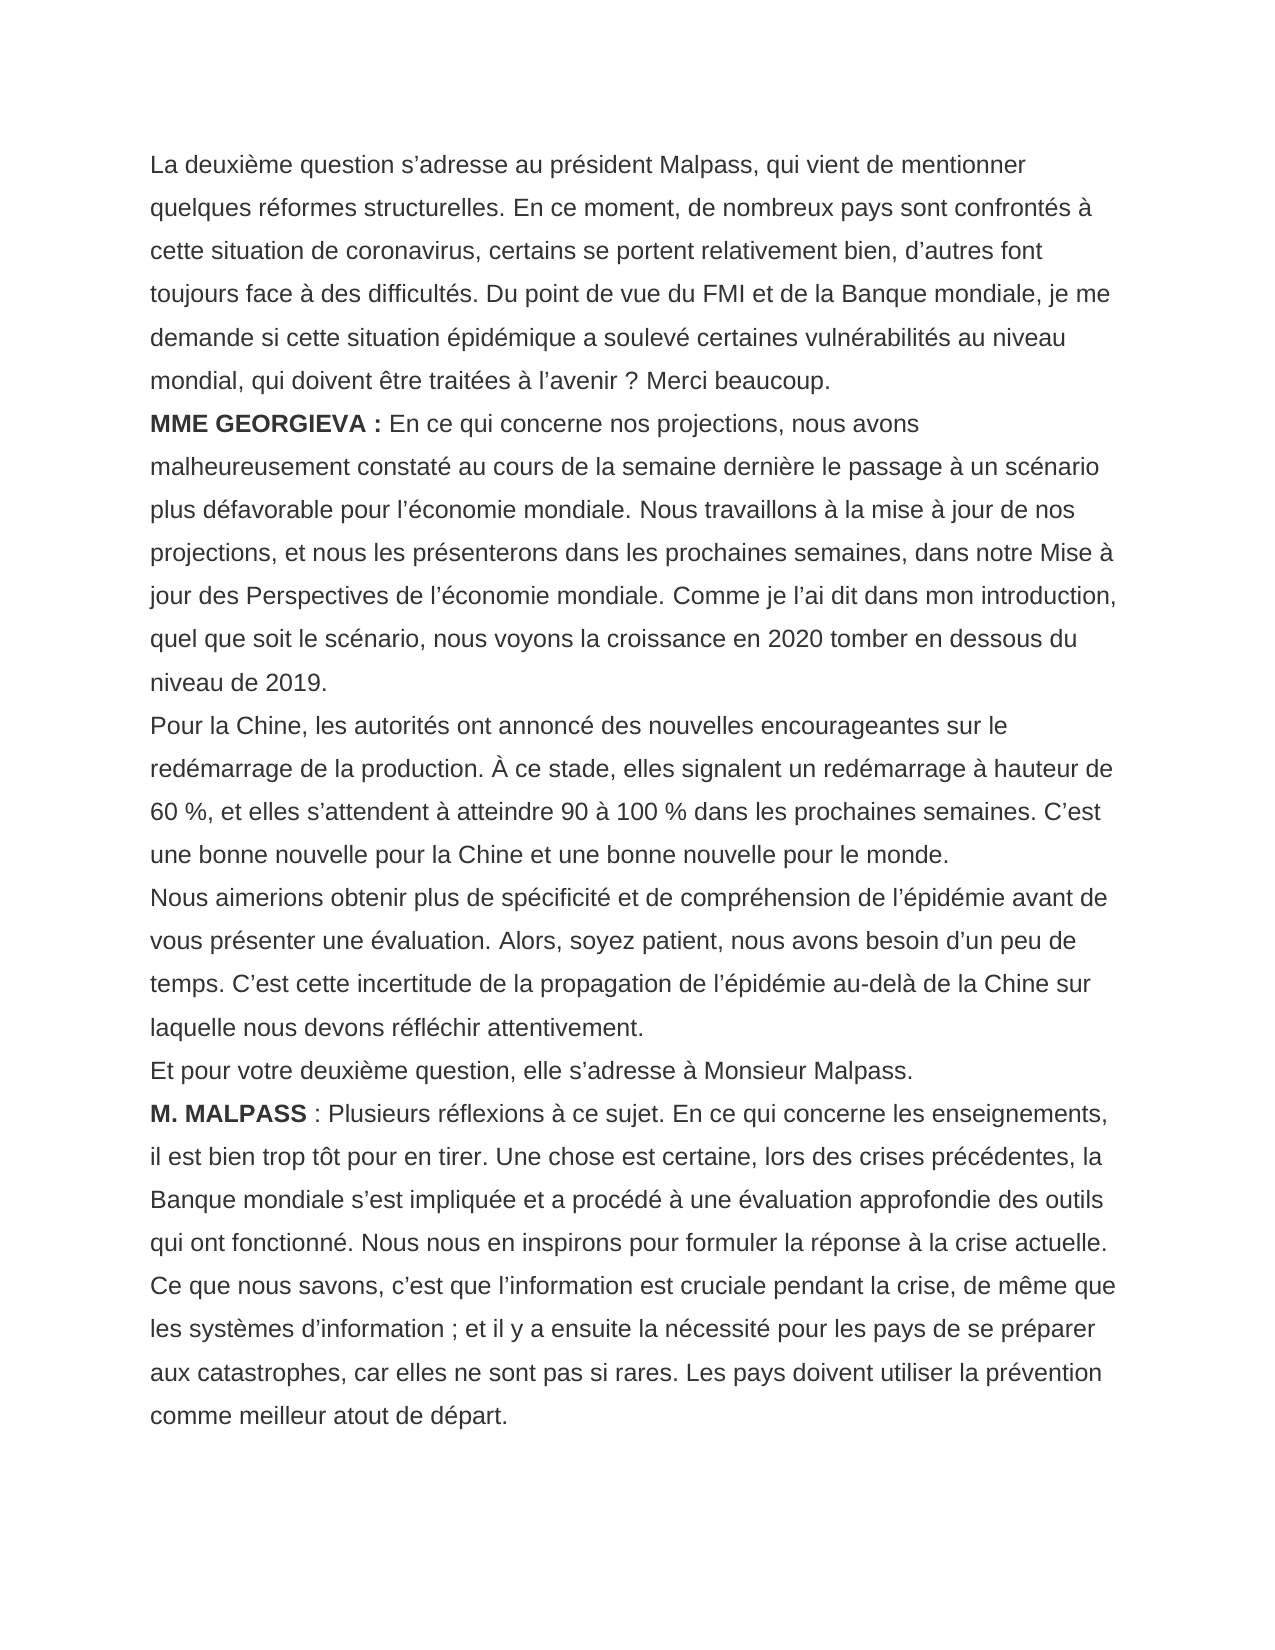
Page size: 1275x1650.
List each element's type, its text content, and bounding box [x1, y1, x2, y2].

text La deuxième question s’adresse au président Malpass, qui vient de mentionner quelques réformes structurelles. En ce moment, de nombreux pays sont confrontés à cette situation de coronavirus, certains se portent relativement bien, d’autres font toujours face à des difficultés. Du point de vue du FMI et de la Banque mondiale, je me demande si cette situation épidémique a soulevé certaines vulnérabilités au niveau mondial, qui doivent être traitées à l’avenir ? Merci beaucoup. [150, 150, 1125, 394]
text Pour la Chine, les autorités ont annoncé des nouvelles encourageantes sur le redémarrage de la production. À ce stade, elles signalent un redémarrage à hauteur de 60 %, et elles s’attendent à atteindre 90 à 100 % dans les prochaines semaines. C’est une bonne nouvelle pour la Chine et une bonne nouvelle pour le monde. [150, 711, 1125, 869]
text Et pour votre deuxième question, elle s’adresse à Monsieur Malpass. [150, 1056, 1125, 1084]
text MME GEORGIEVA : En ce qui concerne nos projections, nous avons malheureusement constaté au cours de la semaine dernière le passage à un scénario plus défavorable pour l’économie mondiale. Nous travaillons à la mise à jour de nos projections, et nous les présenterons dans les prochaines semaines, dans notre Mise à jour des Perspectives de l’économie mondiale. Comme je l’ai dit dans mon introduction, quel que soit le scénario, nous voyons la croissance en 2020 tomber en dessous du niveau de 2019. [150, 409, 1125, 696]
text M. MALPASS : Plusieurs réflexions à ce sujet. En ce qui concerne les enseignements, il est bien trop tôt pour en tirer. Une chose est certaine, lors des crises précédentes, la Banque mondiale s’est impliquée et a procédé à une évaluation approfondie des outils qui ont fonctionné. Nous nous en inspirons pour formuler la réponse à la crise actuelle. Ce que nous savons, c’est que l’information est cruciale pendant la crise, de même que les systèmes d’information ; et il y a ensuite la nécessité pour les pays de se préparer aux catastrophes, car elles ne sont pas si rares. Les pays doivent utiliser la prévention comme meilleur atout de départ. [150, 1099, 1125, 1429]
text Nous aimerions obtenir plus de spécificité et de compréhension de l’épidémie avant de vous présenter une évaluation. Alors, soyez patient, nous avons besoin d’un peu de temps. C’est cette incertitude de la propagation de l’épidémie au-delà de la Chine sur laquelle nous devons réfléchir attentivement. [150, 883, 1125, 1041]
